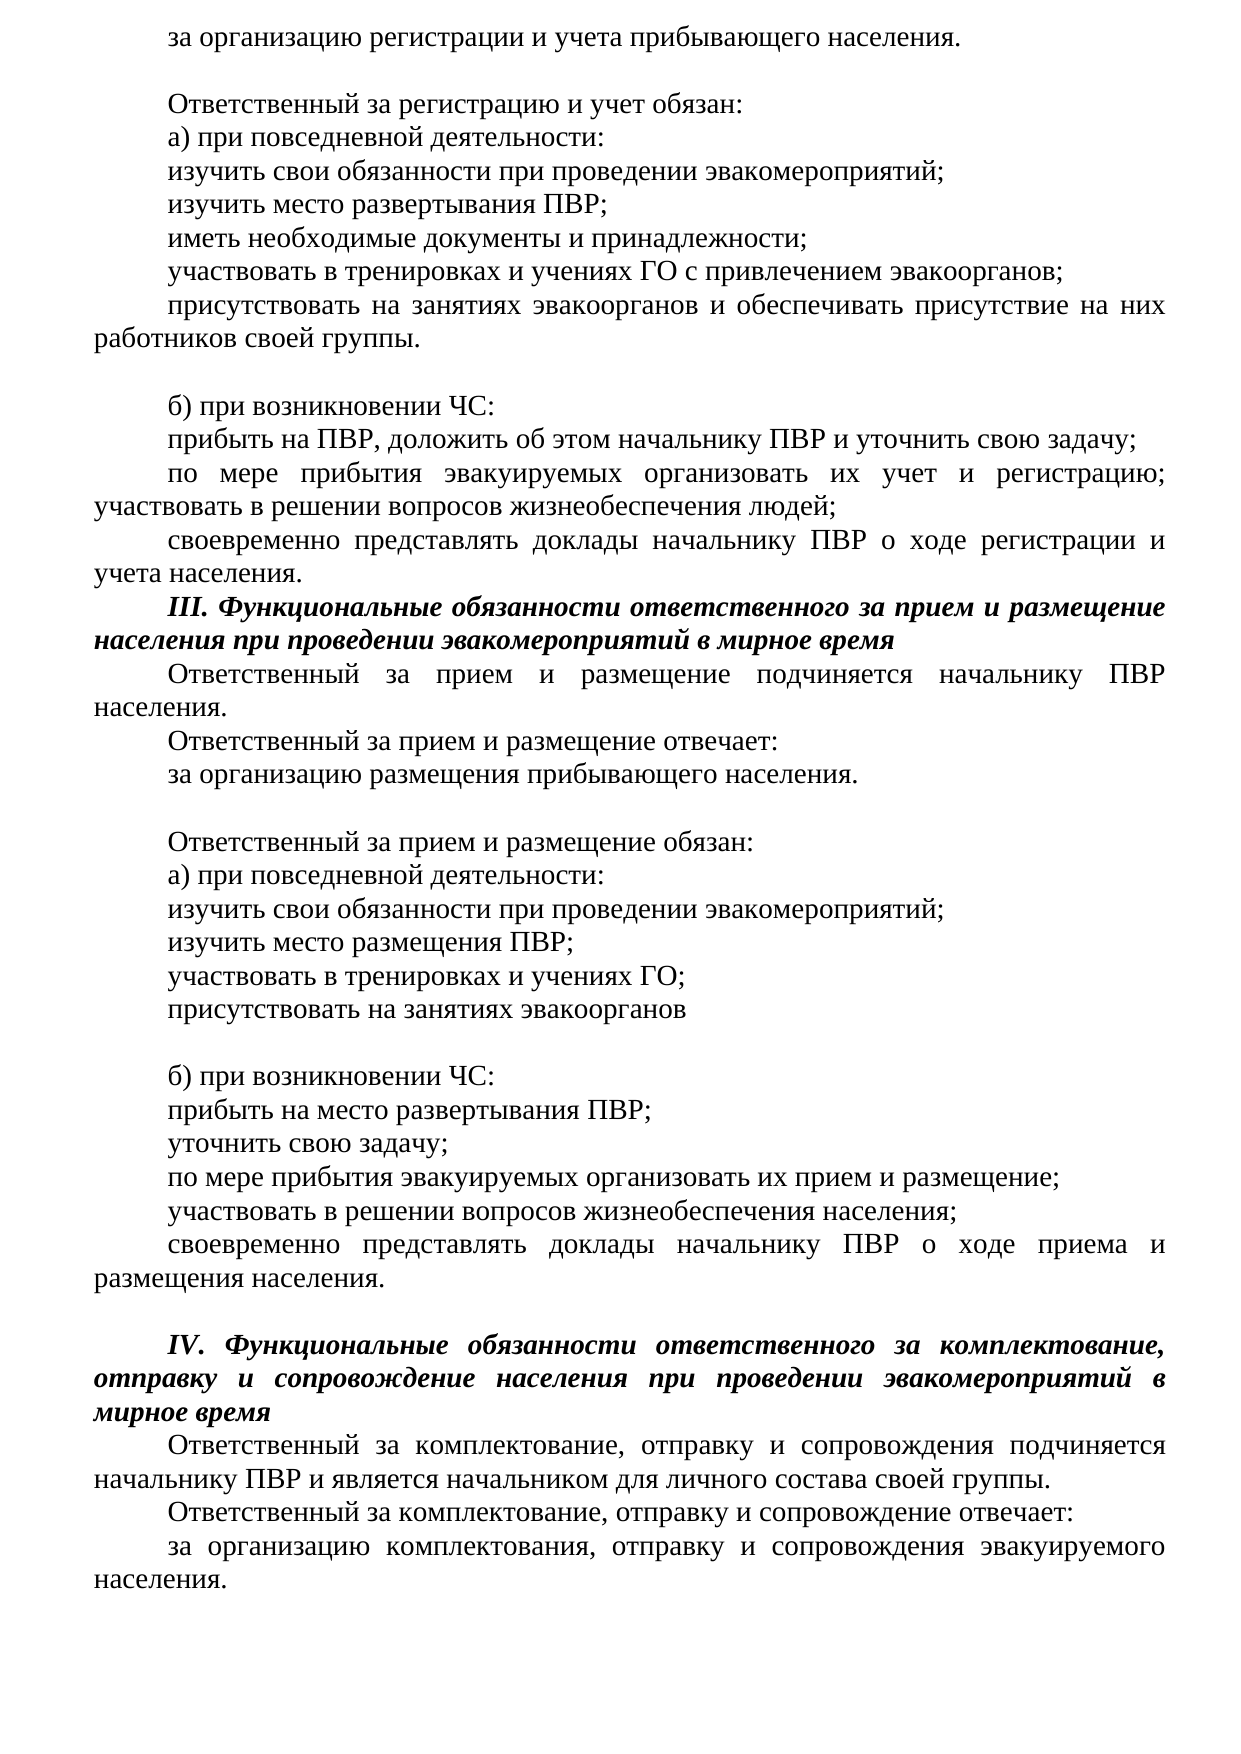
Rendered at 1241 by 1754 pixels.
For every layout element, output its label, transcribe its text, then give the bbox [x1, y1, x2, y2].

text по мере прибытия эвакуируемых организовать их прием и размещение; [94, 1159, 1167, 1193]
text IV. Функциональные обязанности ответственного за комплектование, отправку и сопровождение населения при проведении эвакомероприятий в мирное время [94, 1327, 1167, 1427]
text своевременно представлять доклады начальнику ПВР о ходе регистрации и учета населения. [94, 522, 1167, 589]
text Ответственный за прием и размещение подчиняется начальнику ПВР населения. [94, 656, 1167, 723]
text за организацию размещения прибывающего населения. [94, 757, 1167, 790]
text б) при возникновении ЧС: [94, 1058, 1167, 1092]
text изучить место развертывания ПВР; [94, 186, 1167, 220]
text уточнить свою задачу; [94, 1126, 1167, 1159]
text изучить свои обязанности при проведении эвакомероприятий; [94, 153, 1167, 186]
text а) при повседневной деятельности: [94, 857, 1167, 891]
text Ответственный за прием и размещение обязан: [94, 824, 1167, 857]
text III. Функциональные обязанности ответственного за прием и размещение населения при проведении эвакомероприятий в мирное время [94, 589, 1167, 656]
text Ответственный за комплектование, отправку и сопровождения подчиняется начальнику ПВР и является начальником для личного состава своей группы. [94, 1427, 1167, 1494]
text а) при повседневной деятельности: [94, 119, 1167, 153]
text Ответственный за регистрацию и учет обязан: [94, 86, 1167, 119]
text участвовать в тренировках и учениях ГО с привлечением эвакоорганов; [94, 253, 1167, 287]
text иметь необходимые документы и принадлежности; [94, 220, 1167, 253]
text присутствовать на занятиях эвакоорганов [94, 991, 1167, 1025]
text своевременно представлять доклады начальнику ПВР о ходе приема и размещения населения. [94, 1226, 1167, 1293]
text прибыть на место развертывания ПВР; [94, 1092, 1167, 1126]
text Ответственный за комплектование, отправку и сопровождение отвечает: [94, 1494, 1167, 1528]
text участвовать в решении вопросов жизнеобеспечения населения; [94, 1193, 1167, 1226]
text б) при возникновении ЧС: [94, 388, 1167, 421]
text по мере прибытия эвакуируемых организовать их учет и регистрацию; участвовать в решении вопросов жизнеобеспечения людей; [94, 455, 1167, 522]
text Ответственный за прием и размещение отвечает: [94, 723, 1167, 757]
text прибыть на ПВР, доложить об этом начальнику ПВР и уточнить свою задачу; [94, 421, 1167, 455]
text присутствовать на занятиях эвакоорганов и обеспечивать присутствие на них работников своей группы. [94, 287, 1167, 354]
text за организацию комплектования, отправку и сопровождения эвакуируемого населения. [94, 1528, 1167, 1595]
text за организацию регистрации и учета прибывающего населения. [94, 19, 1167, 52]
text изучить свои обязанности при проведении эвакомероприятий; [94, 891, 1167, 924]
text изучить место размещения ПВР; [94, 924, 1167, 958]
text участвовать в тренировках и учениях ГО; [94, 958, 1167, 991]
